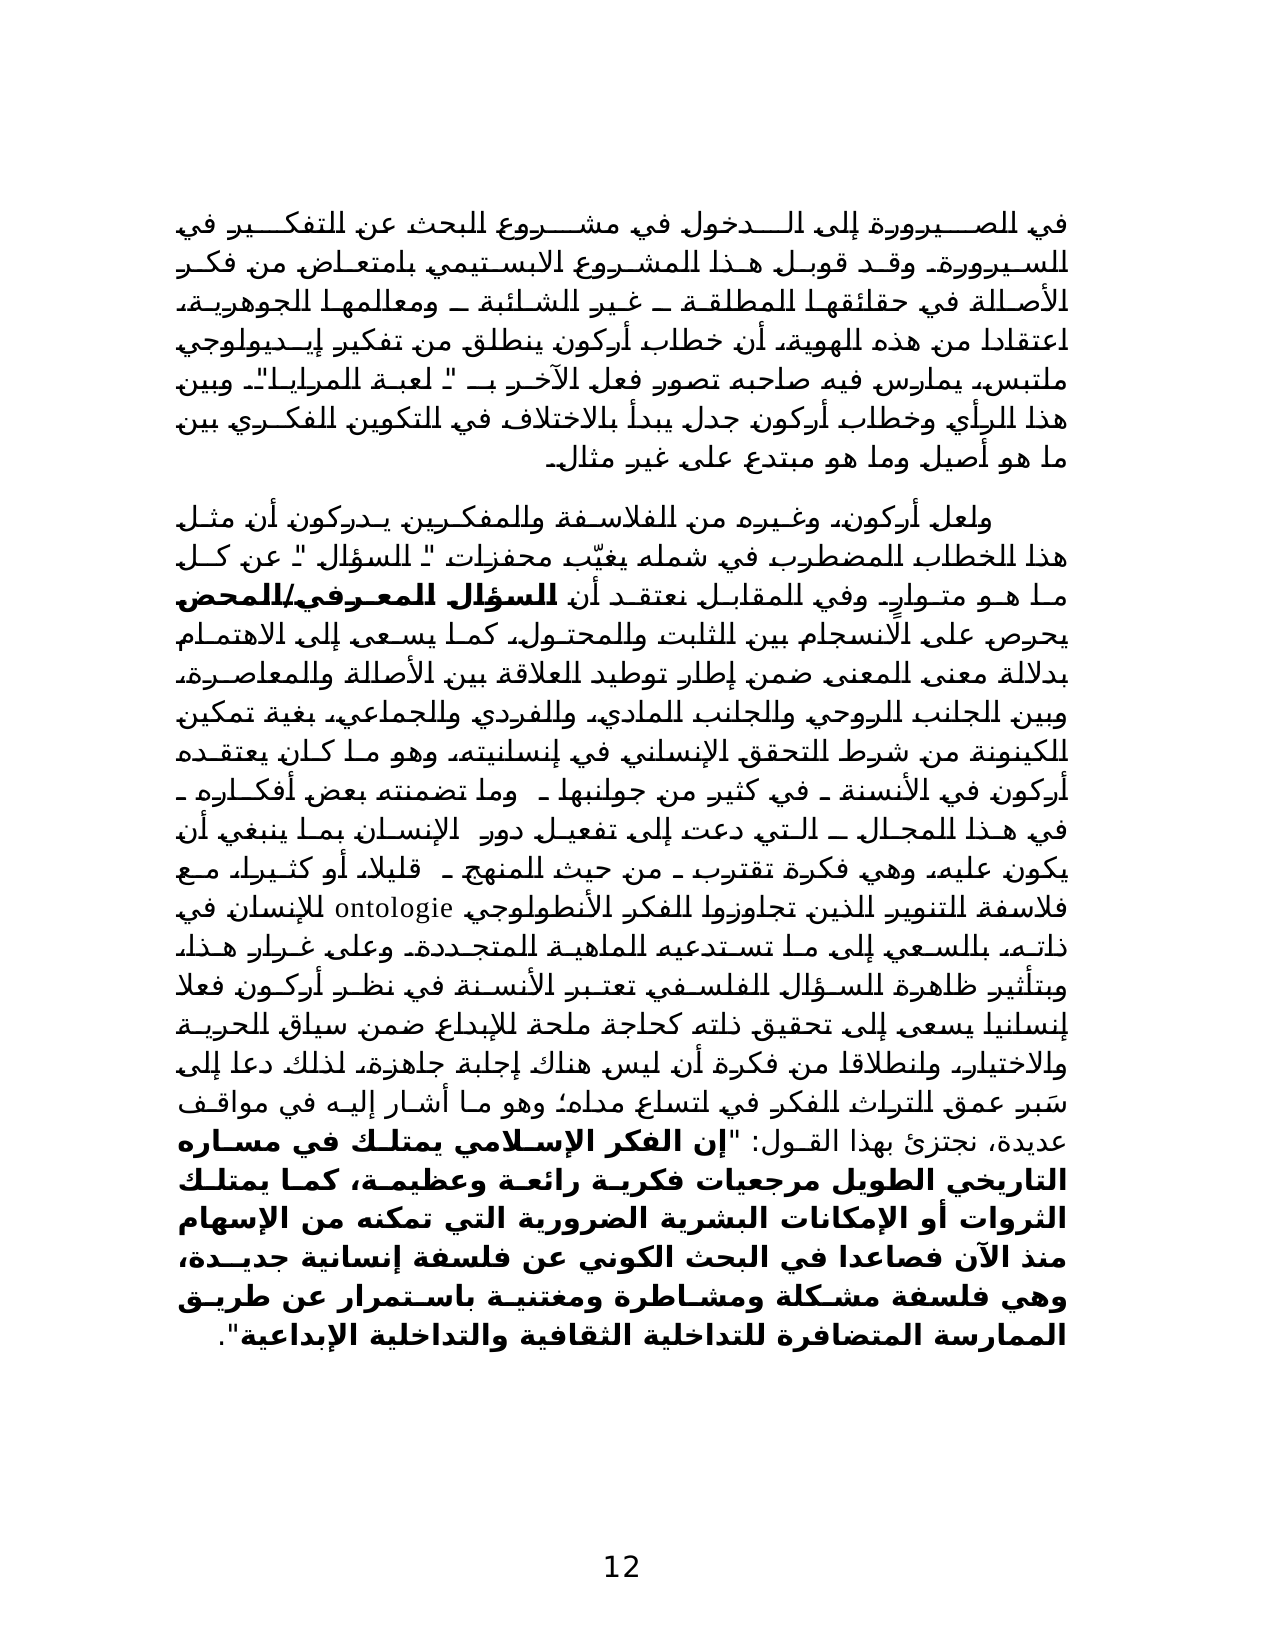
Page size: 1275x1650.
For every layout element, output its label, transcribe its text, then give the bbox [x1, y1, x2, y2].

text ولعل أركون، وغيره من الفلاسفة والمفكرين يدركون أن مثل هذا الخطاب المضطرب في شمله يغيّب محفزات " السؤال " عن كل ما هو متوارٍ. وفي المقابل نعتقد أن السؤال المعرفي/المحض يحرص على الانسجام بين الثابت والمحتول، كما يسعى إلى الاهتمام بدلالة معنى المعنى ضمن إطار توطيد العلاقة بين الأصالة والمعاصرة، وبين الجانب الروحي والجانب المادي، والفردي والجماعي، بغية تمكين الكينونة من شرط التحقق الإنساني في إنسانيته، وهو ما كان يعتقده أركون في الأنسنة ـ في كثير من جوانبها ـ وما تضمنته بعض أفكاره ـ في هذا المجال ـ التي دعت إلى تفعيل دور الإنسان بما ينبغي أن يكون عليه، وهي فكرة تقترب ـ من حيث المنهج ـ قليلا، أو كثيرا، مع فلاسفة التنوير الذين تجاوزوا الفكر الأنطولوجي Ontology Ontology ontologie للإنسان في ذاته، بالسعي إلى ما تستدعيه الماهية المتجددة. وعلى غرار هذا، وبتأثير ظاهرة السؤال الفلسفي تعتبر الأنسنة في نظر أركون فعلا إنسانيا يسعى إلى تحقيق ذاته كحاجة ملحة للإبداع ضمن سياق الحرية والاختيار، وانطلاقا من فكرة أن ليس هناك إجابة جاهزة، لذلك دعا إلى سَبر عمق التراث الفكر في اتساع مداه؛ وهو ما أشار إليه في مواقف عديدة، نجتزئ بهذا القول: "إن الفكر الإسلامي يمتلك في مساره التاريخي الطويل مرجعيات فكرية رائعة وعظيمة، كما يمتلك الثروات أو الإمكانات البشرية الضرورية التي تمكنه من الإسهام منذ الآن فصاعدا في البحث الكوني عن فلسفة إنسانية جديدة، وهي فلسفة مشكلة ومشاطرة ومغتنية باستمرار عن طريق الممارسة المتضافرة للتداخلية الثقافية والتداخلية الإبداعية". [177, 500, 1068, 1353]
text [177, 207, 1068, 474]
